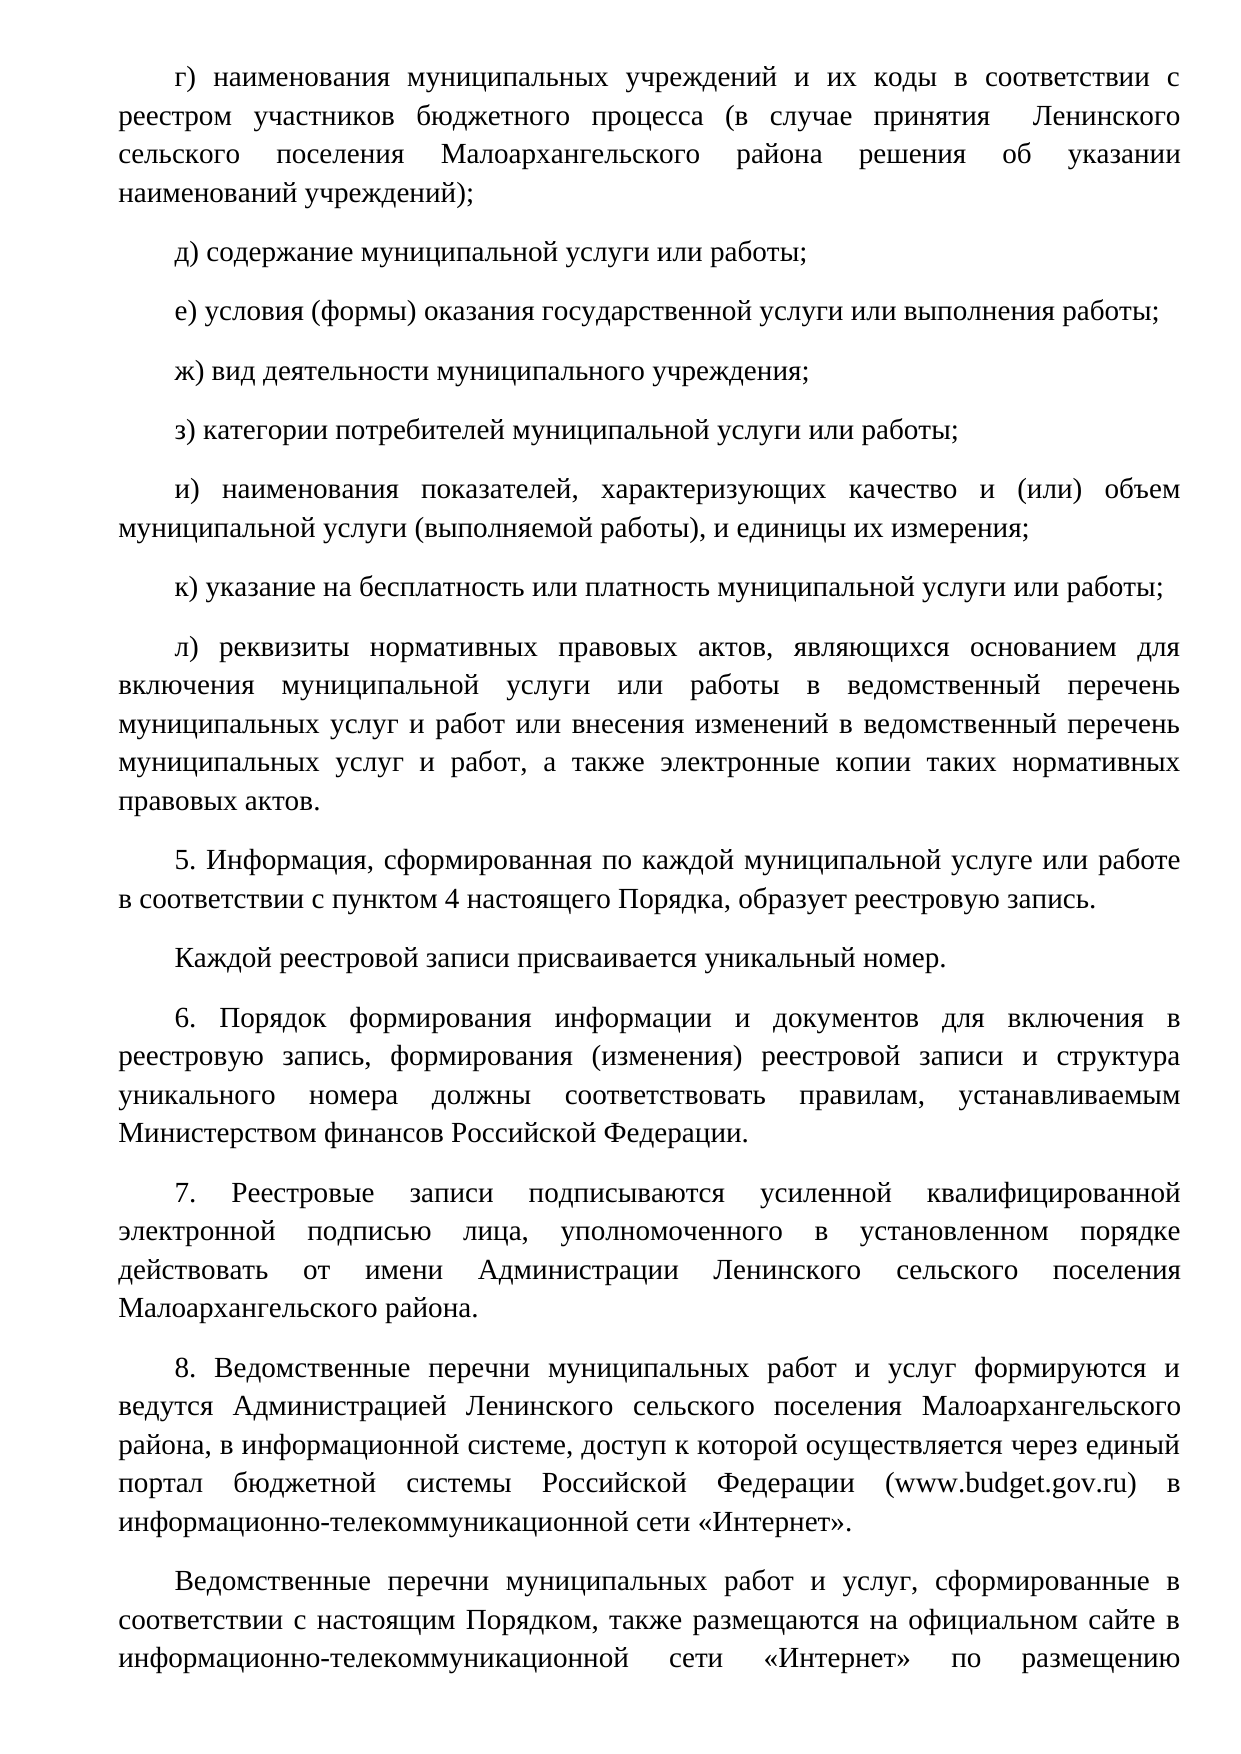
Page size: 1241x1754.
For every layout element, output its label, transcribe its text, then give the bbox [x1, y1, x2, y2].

text 5. Информация, сформированная по каждой муниципальной услуге или работе в соответствии с пунктом 4 настоящего Порядка, образует реестровую запись. [118, 842, 1181, 914]
text е) условия (формы) оказания государственной услуги или выполнения работы; [118, 293, 1181, 327]
text г) наименования муниципальных учреждений и их коды в соответствии с реестром участников бюджетного процесса (в случае принятия Ленинского сельского поселения Малоархангельского района решения об указании наименований учреждений); [118, 59, 1181, 208]
text 7. Реестровые записи подписываются усиленной квалифицированной электронной подписью лица, уполномоченного в установленном порядке действовать от имени Администрации Ленинского сельского поселения Малоархангельского района. [118, 1175, 1181, 1324]
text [118, 1563, 1181, 1674]
text з) категории потребителей муниципальной услуги или работы; [118, 412, 1181, 446]
text д) содержание муниципальной услуги или работы; [118, 234, 1181, 268]
text 8. Ведомственные перечни муниципальных работ и услуг формируются и ведутся Администрацией Ленинского сельского поселения Малоархангельского района, в информационной системе, доступ к которой осуществляется через единый портал бюджетной системы Российской Федерации (www.budget.gov.ru) в информационно-телекоммуникационной сети «Интернет». [118, 1350, 1181, 1537]
text л) реквизиты нормативных правовых актов, являющихся основанием для включения муниципальной услуги или работы в ведомственный перечень муниципальных услуг и работ или внесения изменений в ведомственный перечень муниципальных услуг и работ, а также электронные копии таких нормативных правовых актов. [118, 629, 1181, 817]
text к) указание на бесплатность или платность муниципальной услуги или работы; [118, 569, 1181, 603]
text и) наименования показателей, характеризующих качество и (или) объем муниципальной услуги (выполняемой работы), и единицы их измерения; [118, 472, 1181, 544]
text 6. Порядок формирования информации и документов для включения в реестровую запись, формирования (изменения) реестровой записи и структура уникального номера должны соответствовать правилам, устанавливаемым Министерством финансов Российской Федерации. [118, 1000, 1181, 1149]
text Каждой реестровой записи присваивается уникальный номер. [118, 940, 1181, 974]
text ж) вид деятельности муниципального учреждения; [118, 353, 1181, 386]
